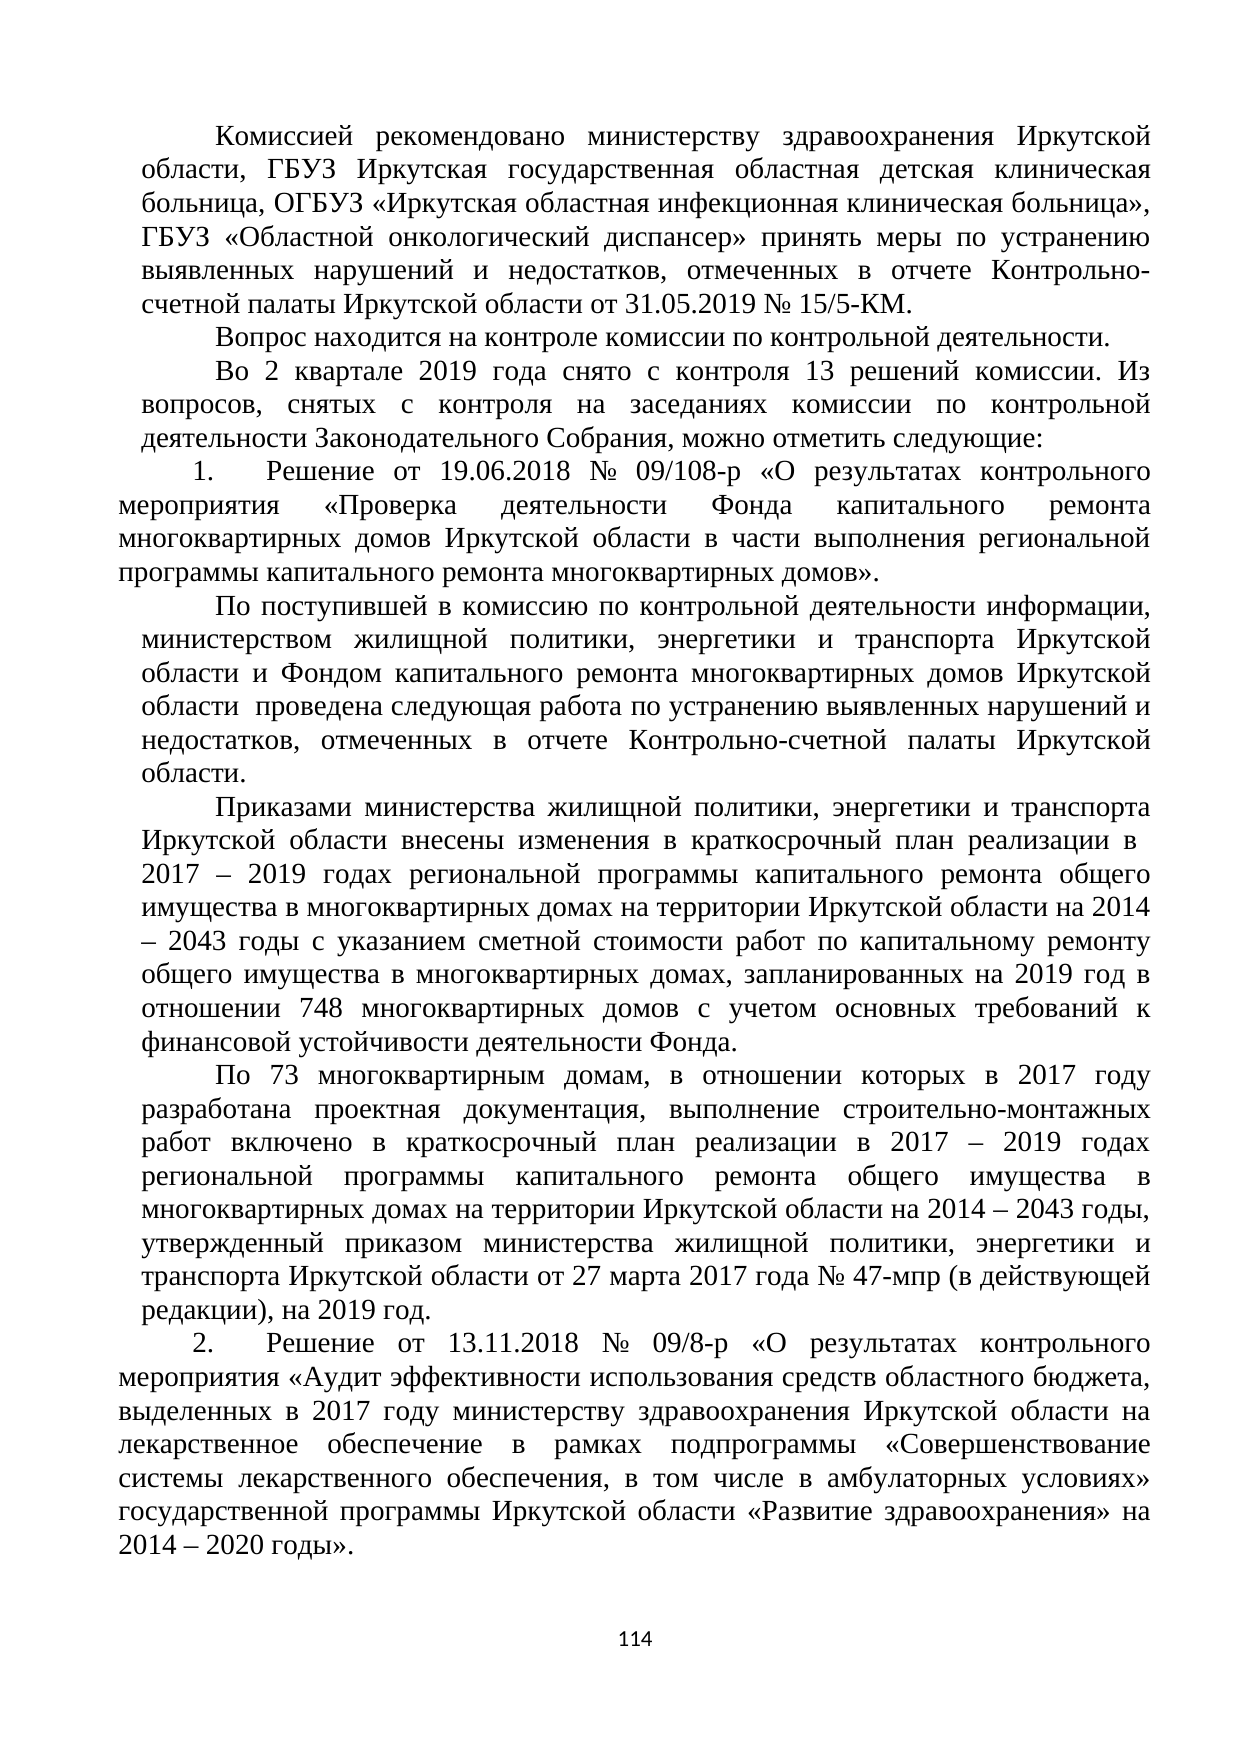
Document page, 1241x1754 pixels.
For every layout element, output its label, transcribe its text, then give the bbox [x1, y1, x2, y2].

text Вопрос находится на контроле комиссии по контрольной деятельности. [141, 319, 1152, 353]
text Во 2 квартале 2019 года снято с контроля 13 решений комиссии. Из вопросов, снятых с контроля на заседаниях комиссии по контрольной деятельности Законодательного Собрания, можно отметить следующие: [141, 353, 1152, 453]
text Приказами министерства жилищной политики, энергетики и транспорта Иркутской области внесены изменения в краткосрочный план реализации в 2017 – 2019 годах региональной программы капитального ремонта общего имущества в многоквартирных домах на территории Иркутской области на 2014 – 2043 годы с указанием сметной стоимости работ по капитальному ремонту общего имущества в многоквартирных домах, запланированных на 2019 год в отношении 748 многоквартирных домов с учетом основных требований к финансовой устойчивости деятельности Фонда. [141, 789, 1152, 1057]
list Решение от 13.11.2018 № 09/8-р «О результатах контрольного мероприятия «Аудит эффективности использования средств областного бюджета, выделенных в 2017 году министерству здравоохранения Иркутской области на лекарственное обеспечение в рамках подпрограммы «Совершенствование системы лекарственного обеспечения, в том числе в амбулаторных условиях» государственной программы Иркутской области «Развитие здравоохранения» на 2014 – 2020 годы». [118, 1326, 1152, 1560]
text По 73 многоквартирным домам, в отношении которых в 2017 году разработана проектная документация, выполнение строительно-монтажных работ включено в краткосрочный план реализации в 2017 – 2019 годах региональной программы капитального ремонта общего имущества в многоквартирных домах на территории Иркутской области на 2014 – 2043 годы, утвержденный приказом министерства жилищной политики, энергетики и транспорта Иркутской области от 27 марта 2017 года № 47-мпр (в действующей редакции), на 2019 год. [141, 1057, 1152, 1326]
text По поступившей в комиссию по контрольной деятельности информации, министерством жилищной политики, энергетики и транспорта Иркутской области и Фондом капитального ремонта многоквартирных домов Иркутской области проведена следующая работа по устранению выявленных нарушений и недостатков, отмеченных в отчете Контрольно-счетной палаты Иркутской области. [141, 588, 1152, 789]
text Комиссией рекомендовано министерству здравоохранения Иркутской области, ГБУЗ Иркутская государственная областная детская клиническая больница, ОГБУЗ «Иркутская областная инфекционная клиническая больница», ГБУЗ «Областной онкологический диспансер» принять меры по устранению выявленных нарушений и недостатков, отмеченных в отчете Контрольно-счетной палаты Иркутской области от 31.05.2019 № 15/5-КМ. [141, 118, 1152, 319]
list Решение от 19.06.2018 № 09/108-р «О результатах контрольного мероприятия «Проверка деятельности Фонда капитального ремонта многоквартирных домов Иркутской области в части выполнения региональной программы капитального ремонта многоквартирных домов». [118, 453, 1152, 588]
